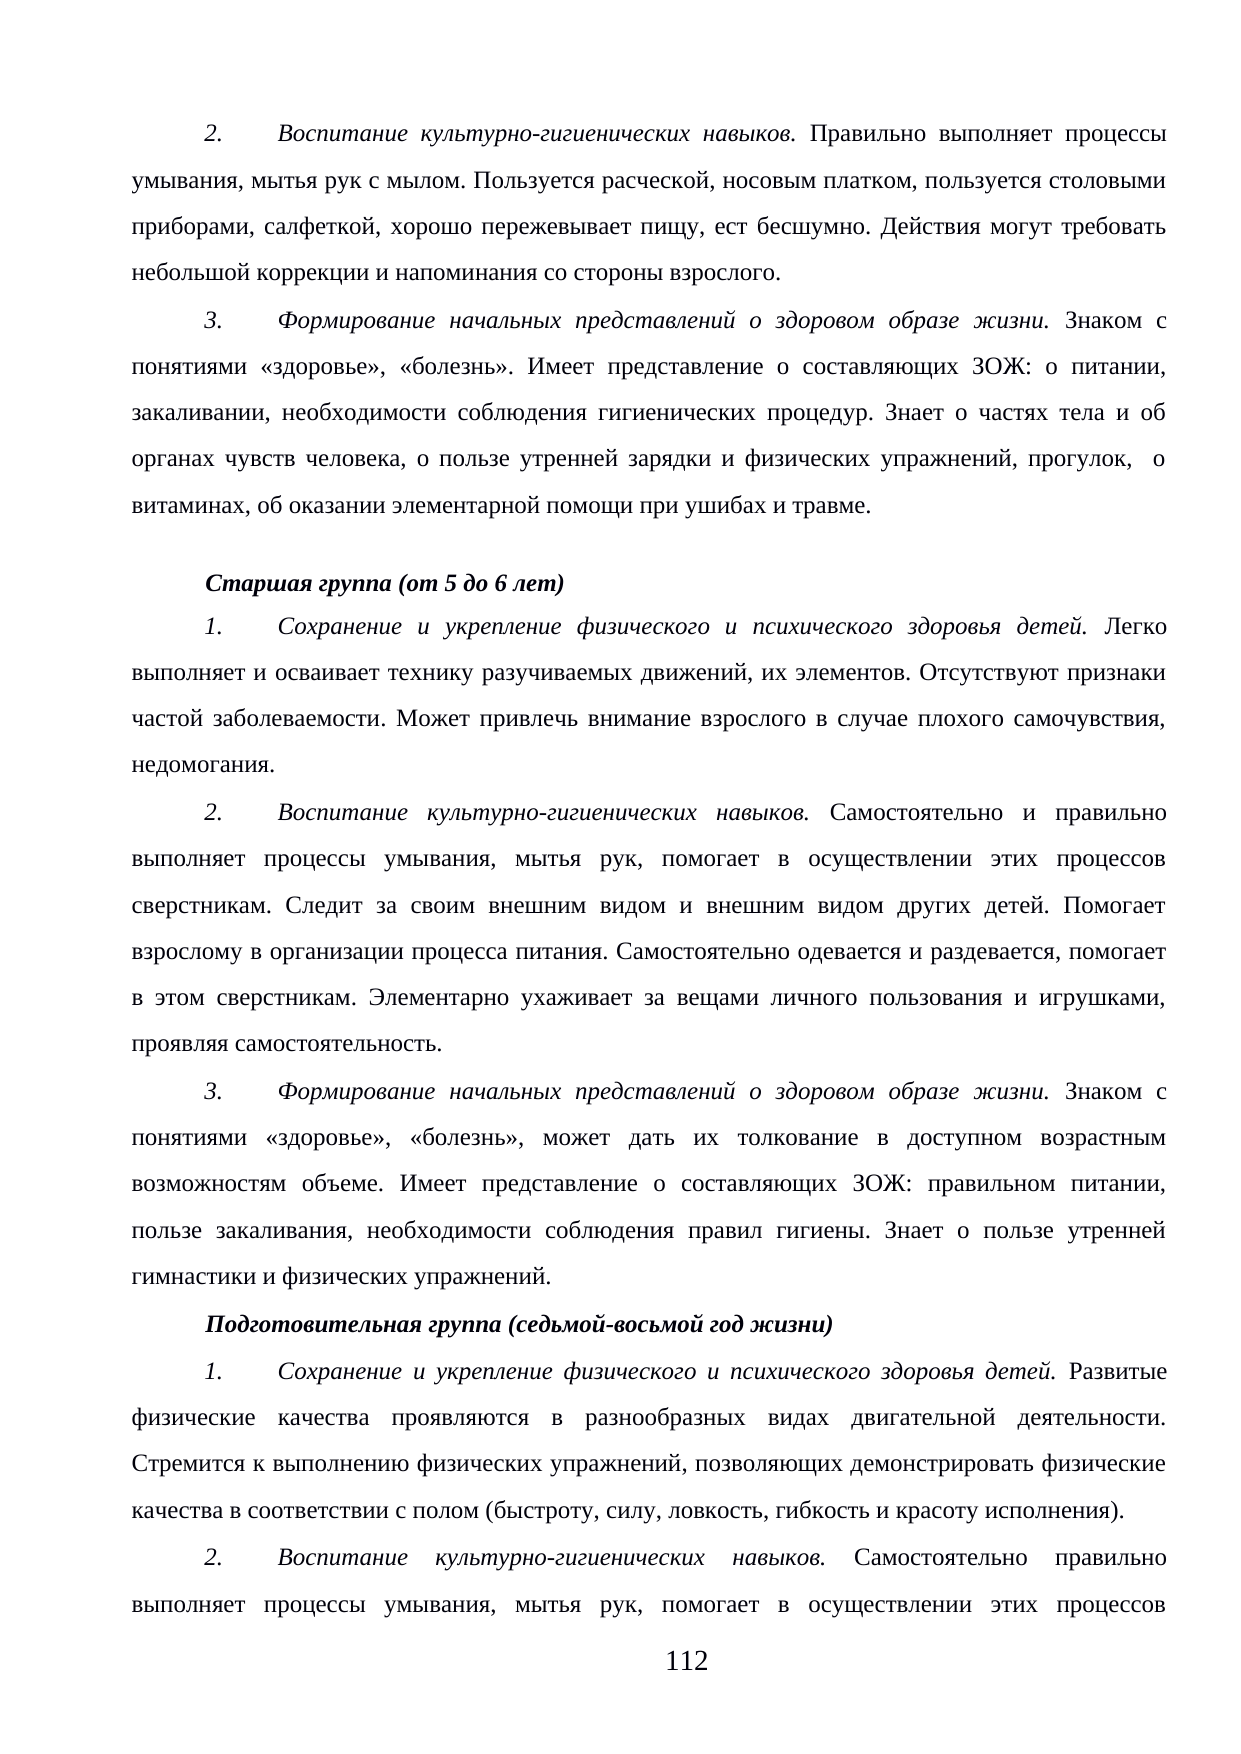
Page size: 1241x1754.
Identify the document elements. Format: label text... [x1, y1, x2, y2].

list Воспитание культурно-гигиенических навыков. Самостоятельно и правильно выполняет процессы умывания, мытья рук, помогает в осуществлении этих процессов сверстникам. Следит за своим внешним видом и внешним видом других детей. Помогает взрослому в организации процесса питания. Самостоятельно одевается и раздевается, помогает в этом сверстникам. Элементарно ухаживает за вещами личного пользования и игрушками, проявляя самостоятельность. [131, 797, 1167, 1057]
list Сохранение и укрепление физического и психического здоровья детей. Легко выполняет и осваивает технику разучиваемых движений, их элементов. Отсутствуют признаки частой заболеваемости. Может привлечь внимание взрослого в случае плохого самочувствия, недомогания. [131, 611, 1167, 778]
list Формирование начальных представлений о здоровом образе жизни. Знаком с понятиями «здоровье», «болезнь», может дать их толкование в доступном возрастным возможностям объеме. Имеет представление о составляющих ЗОЖ: правильном питании, пользе закаливания, необходимости соблюдения правил гигиены. Знает о пользе утренней гимнастики и физических упражнений. [131, 1076, 1167, 1290]
list Формирование начальных представлений о здоровом образе жизни. Знаком с понятиями «здоровье», «болезнь». Имеет представление о составляющих ЗОЖ: о питании, закаливании, необходимости соблюдения гигиенических процедур. Знает о частях тела и об органах чувств человека, о пользе утренней зарядки и физических упражнений, прогулок, о витаминах, об оказании элементарной помощи при ушибах и травме. [131, 305, 1167, 518]
subtitle Старшая группа (от 5 до 6 лет) [205, 568, 1182, 597]
list Воспитание культурно-гигиенических навыков. Правильно выполняет процессы умывания, мытья рук с мылом. Пользуется расческой, носовым платком, пользуется столовыми приборами, салфеткой, хорошо пережевывает пищу, ест бесшумно. Действия могут требовать небольшой коррекции и напоминания со стороны взрослого. [131, 118, 1167, 286]
subtitle Подготовительная группа (седьмой-восьмой год жизни) [205, 1309, 1182, 1337]
list Сохранение и укрепление физического и психического здоровья детей. Развитые физические качества проявляются в разнообразных видах двигательной деятельности. Стремится к выполнению физических упражнений, позволяющих демонстрировать физические качества в соответствии с полом (быстроту, силу, ловкость, гибкость и красоту исполнения). [131, 1356, 1167, 1523]
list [131, 1542, 1167, 1617]
